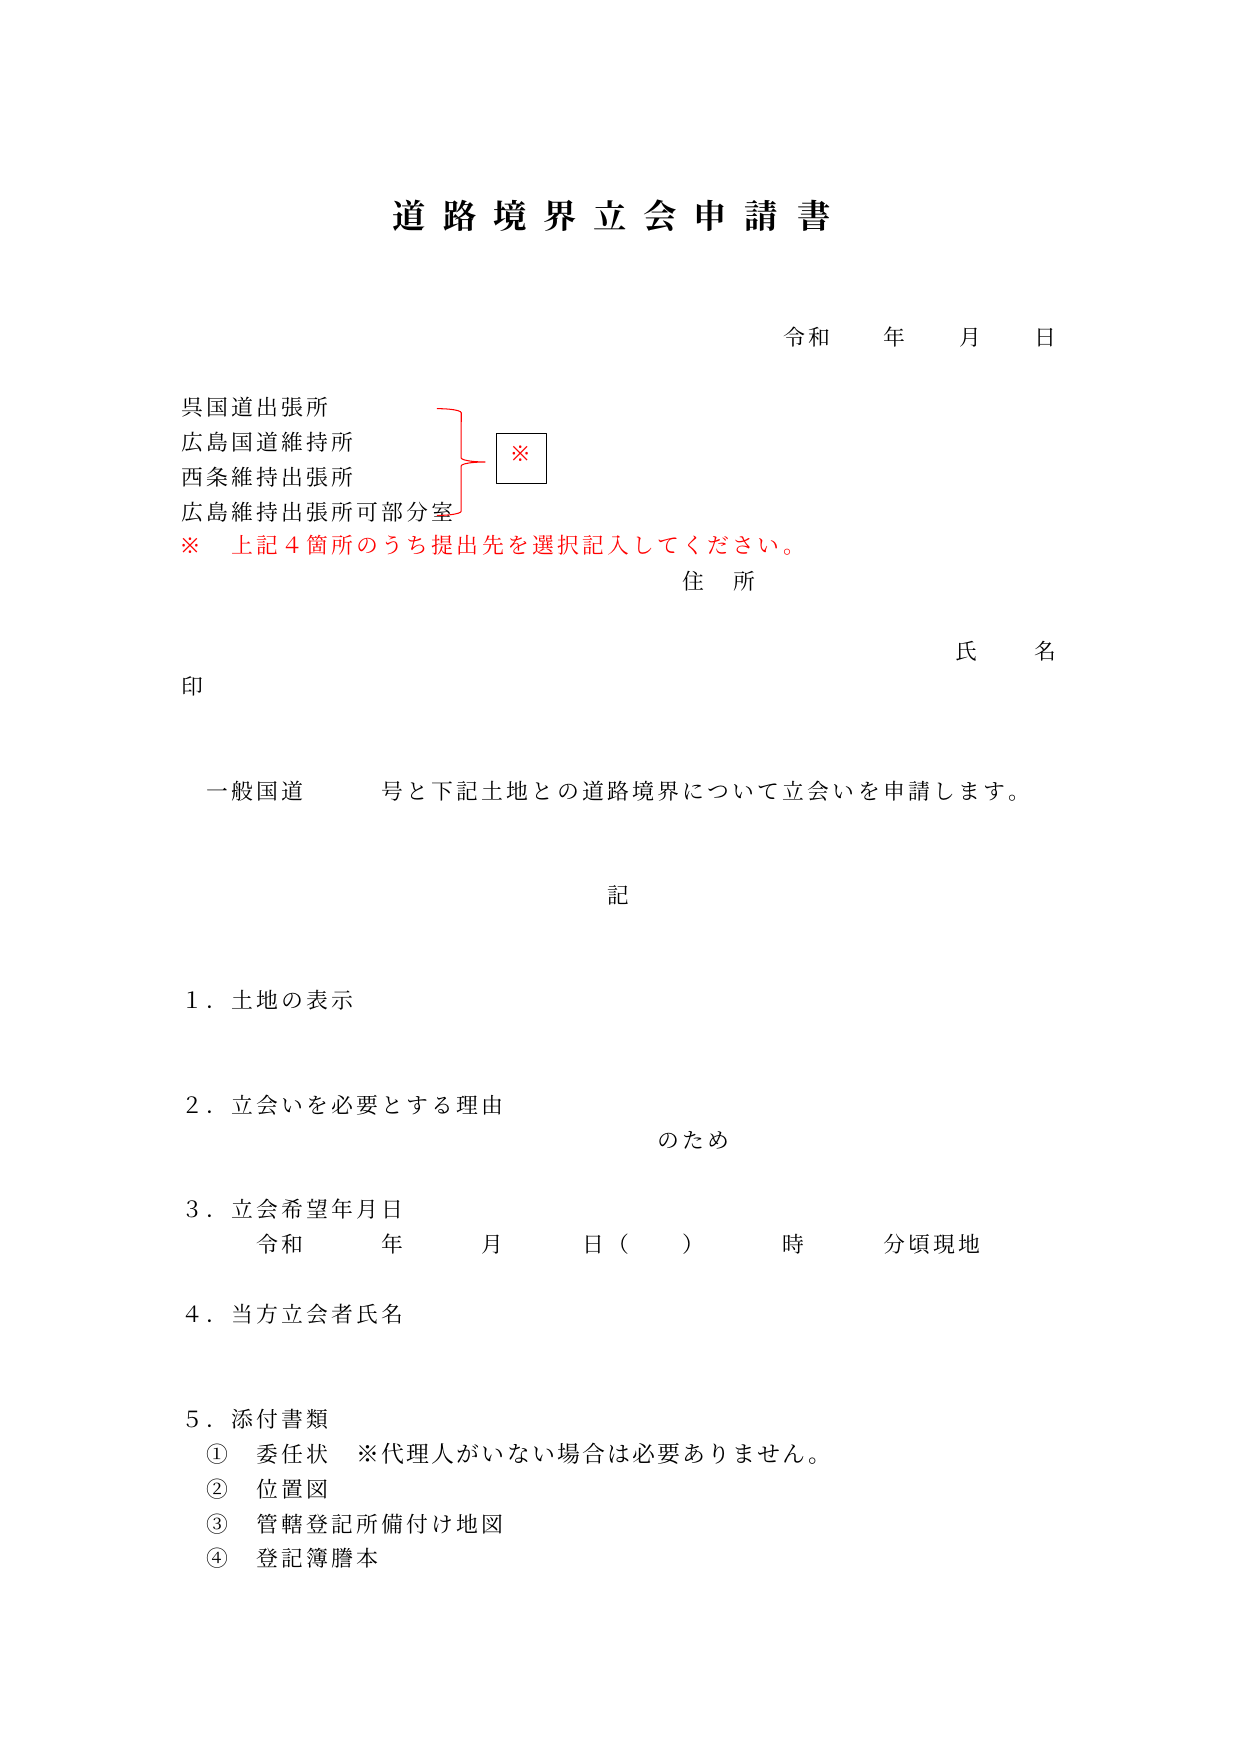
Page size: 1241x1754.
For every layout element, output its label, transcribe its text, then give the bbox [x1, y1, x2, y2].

text ① 委任状 ※代理人がいない場合は必要ありません。 [181, 1435, 1059, 1470]
text 住 所 [181, 563, 1059, 598]
text 令和 年 月 日（ ） 時 分頃現地 [181, 1226, 1059, 1261]
text ５．添付書類 [181, 1400, 1059, 1435]
text 氏 名 印 [181, 633, 1059, 702]
text ② 位置図 [181, 1470, 1059, 1505]
text ③ 管轄登記所備付け地図 [181, 1505, 1059, 1540]
text 令和 年 月 日 [181, 319, 1059, 353]
text ④ 登記簿謄本 [181, 1540, 1059, 1575]
text 道路境界立会申請書 [181, 179, 1059, 249]
text ３．立会希望年月日 [181, 1191, 1059, 1226]
text 呉国道出張所 [181, 388, 1059, 423]
text 西条維持出張所 [462, 458, 1059, 493]
text 広島維持出張所可部分室 [181, 493, 1059, 528]
text ※上記４箇所のうち提出先を選択記入してください。 [181, 528, 1059, 563]
text 一般国道 号と下記土地との道路境界について立会いを申請します。 [181, 772, 1059, 807]
text １．土地の表示 [181, 982, 1059, 1017]
text 西条維持出張所 [181, 458, 466, 493]
text ２．立会いを必要とする理由 [181, 1086, 1059, 1121]
text 広島国道維持所 [181, 423, 460, 458]
text ４．当方立会者氏名 [181, 1296, 1059, 1331]
text のため [181, 1121, 1059, 1156]
text 広島国道維持所 [462, 423, 1059, 458]
text 記 [181, 877, 1059, 912]
